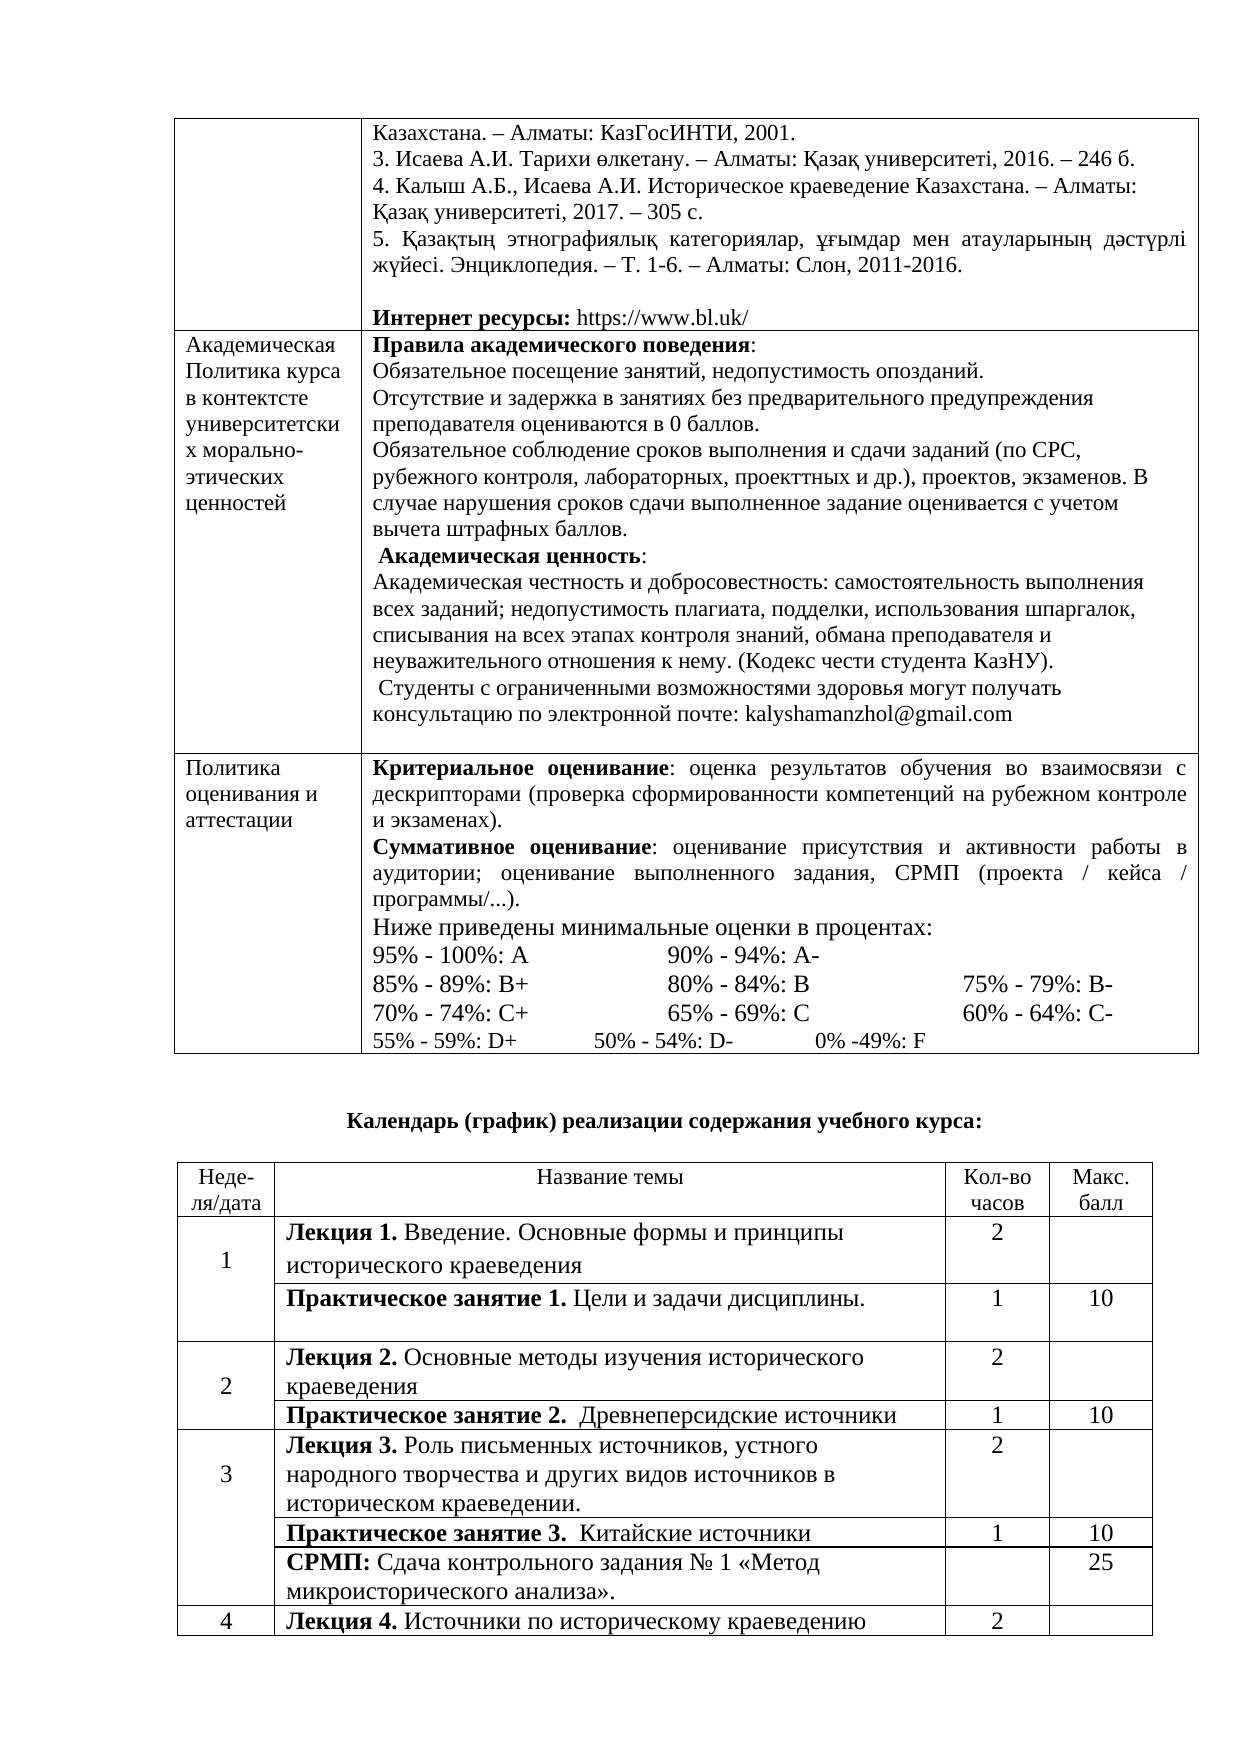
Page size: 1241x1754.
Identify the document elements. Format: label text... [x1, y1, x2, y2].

table_cell 10 [1050, 1401, 1152, 1429]
table_cell 2 [946, 1606, 1049, 1635]
table_cell [1050, 1430, 1152, 1517]
table_cell Практическое занятие 1. Цели и задачи дисциплины. [275, 1284, 945, 1341]
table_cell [275, 1606, 945, 1635]
table_cell 1 [946, 1401, 1049, 1429]
table_cell 1 [946, 1284, 1049, 1341]
table_cell 25 [1050, 1548, 1152, 1605]
text Календарь (график) реализации содержания учебного курса: [177, 1107, 1152, 1133]
table_cell [1050, 1606, 1152, 1635]
table_cell 2 [946, 1217, 1049, 1282]
table_cell 4 [178, 1606, 274, 1635]
table_cell 2 [178, 1342, 274, 1429]
table_header Кол-во часов [946, 1163, 1049, 1216]
table_cell 2 [946, 1430, 1049, 1517]
table_cell 10 [1050, 1284, 1152, 1341]
table_cell СРМП: Сдача контрольного задания № 1 «Метод микроисторического анализа». [275, 1548, 945, 1605]
table_cell Лекция 3. Роль письменных источников, устного народного творчества и других видов источников в историческом краеведении. [275, 1430, 945, 1517]
table_cell [946, 1548, 1049, 1605]
table_cell Академическая Политика курса в контектсте университетских морально-этических ценностей [175, 331, 361, 753]
table_header Макс. балл [1050, 1163, 1152, 1216]
table_cell 3 [178, 1430, 274, 1605]
table_cell Лекция 2. Основные методы изучения исторического краеведения [275, 1342, 945, 1399]
table_header Неде-ля/дата [178, 1163, 274, 1216]
table_cell [1050, 1217, 1152, 1282]
table_cell 1 [946, 1518, 1049, 1546]
table_cell Практическое занятие 3. Китайские источники [275, 1518, 945, 1546]
table_cell 2 [946, 1342, 1049, 1399]
table_cell Практическое занятие 2. Древнеперсидские источники [275, 1401, 945, 1429]
table_header Название темы [275, 1163, 945, 1216]
table_cell Лекция 1. Введение. Основные формы и принципы исторического краеведения [275, 1217, 945, 1282]
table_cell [362, 119, 1198, 330]
table_cell Правила академического поведения: Обязательное посещение занятий, недопустимость опозданий. Отсутствие и задержка в занятиях без предварительного предупреждения преподавателя оцениваются в 0 баллов. Обязательное соблюдение сроков выполнения и сдачи заданий (по СРС, рубежного контроля, лабораторных, проекттных и др.), проектов, экзаменов. В случае нарушения сроков сдачи выполненное задание оценивается с учетом вычета штрафных баллов. Академическая ценность: Академическая честность и добросовестность: самостоятельность выполнения всех заданий; недопустимость плагиата, подделки, использования шпаргалок, списывания на всех этапах контроля знаний, обмана преподавателя и неуважительного отношения к нему. (Кодекс чести студента КазНУ). Студенты с ограниченными возможностями здоровья могут получать консультацию по электронной почте: kalyshamanzhol@gmail.com [362, 331, 1198, 753]
table_cell Критериальное оценивание: оценка результатов обучения во взаимосвязи с дескрипторами (проверка сформированности компетенций на рубежном контроле и экзаменах). Суммативное оценивание: оценивание присутствия и активности работы в аудитории; оценивание выполненного задания, СРМП (проекта / кейса / программы/...). Ниже приведены минимальные оценки в процентах: 95% - 100%: А 90% - 94%: А- 85% - 89%: В+ 80% - 84%: В 75% - 79%: В- 70% - 74%: С+ 65% - 69%: С 60% - 64%: С- 55% - 59%: D+ 50% - 54%: D- 0% -49%: F [362, 754, 1198, 1053]
table_cell Политика оценивания и аттестации [175, 754, 361, 1053]
table_cell 10 [1050, 1518, 1152, 1546]
table_cell [1050, 1342, 1152, 1399]
table_cell 1 [178, 1217, 274, 1341]
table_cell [175, 119, 361, 330]
